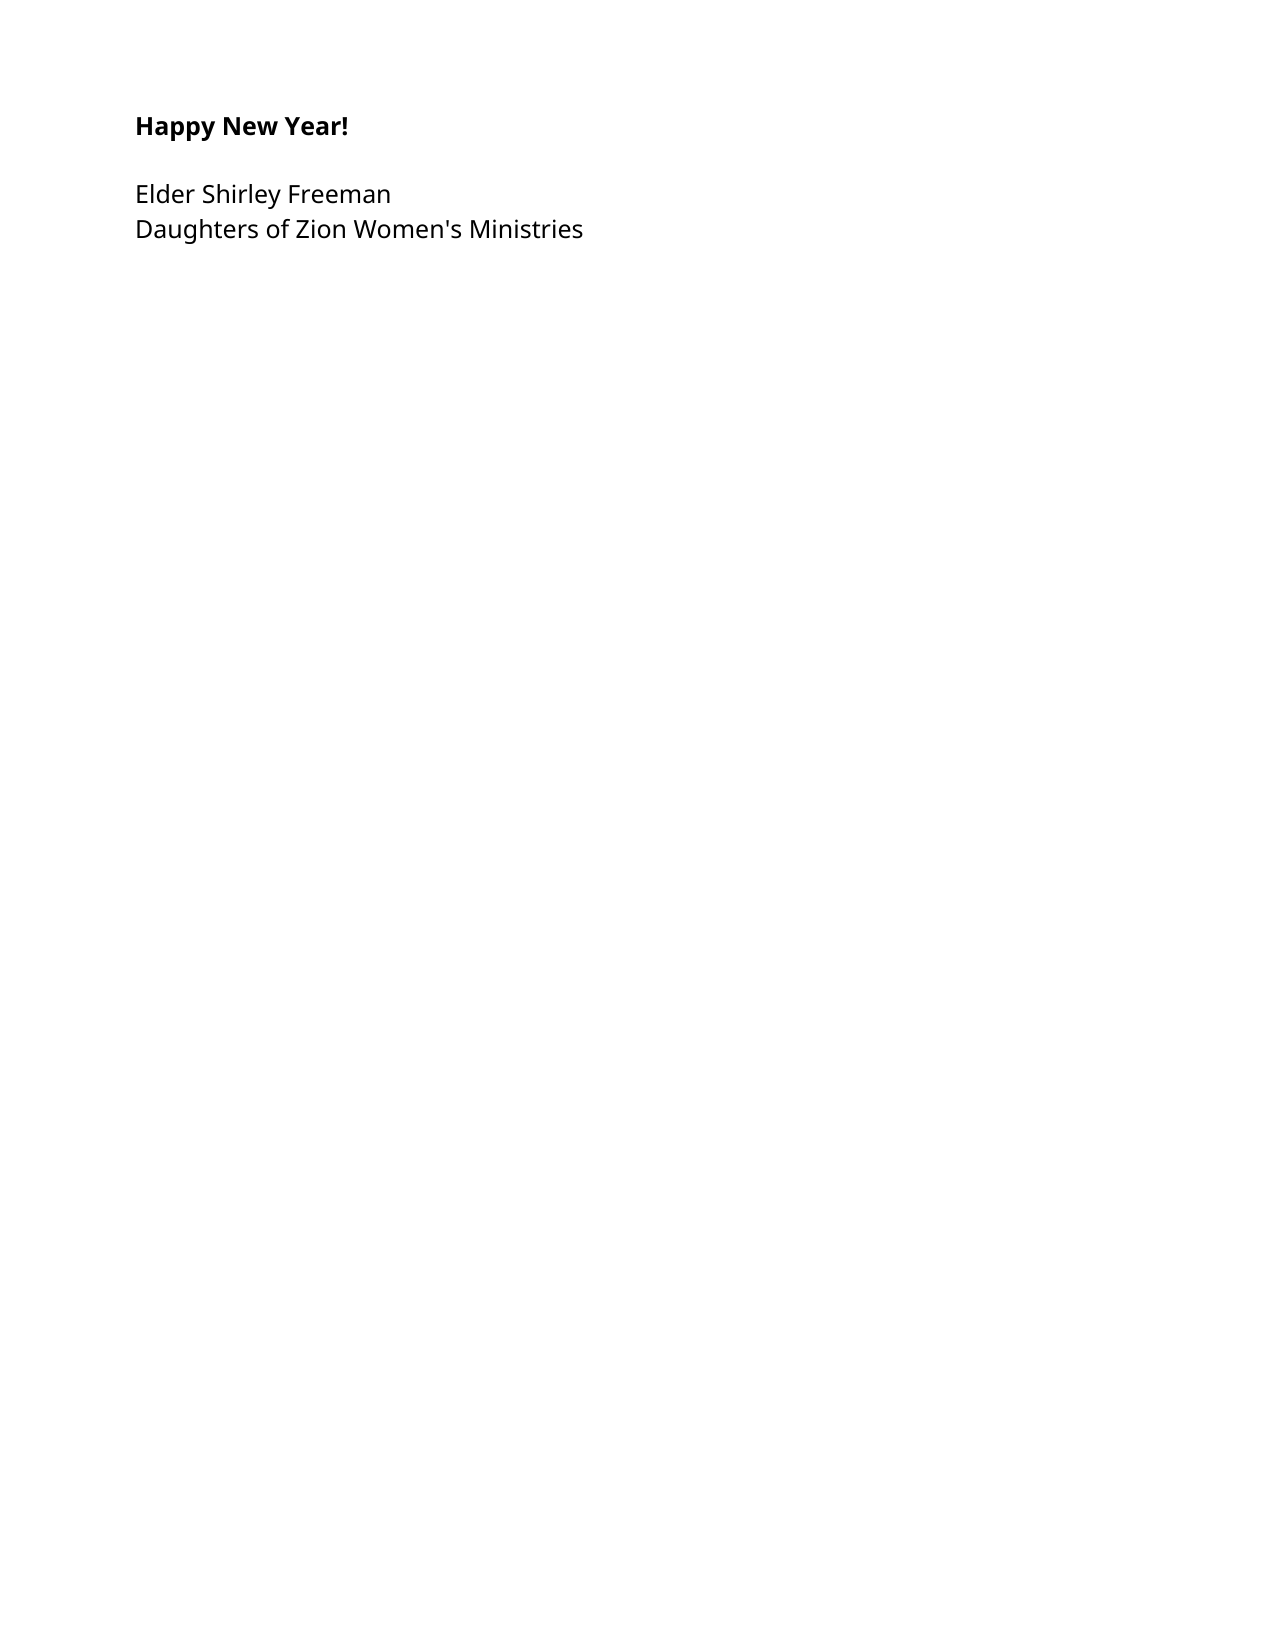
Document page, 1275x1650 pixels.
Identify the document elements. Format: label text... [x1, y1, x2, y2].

text Elder Shirley Freeman [135, 177, 1140, 211]
text Daughters of Zion Women's Ministries [135, 211, 1140, 245]
text Happy New Year! [135, 109, 1140, 143]
